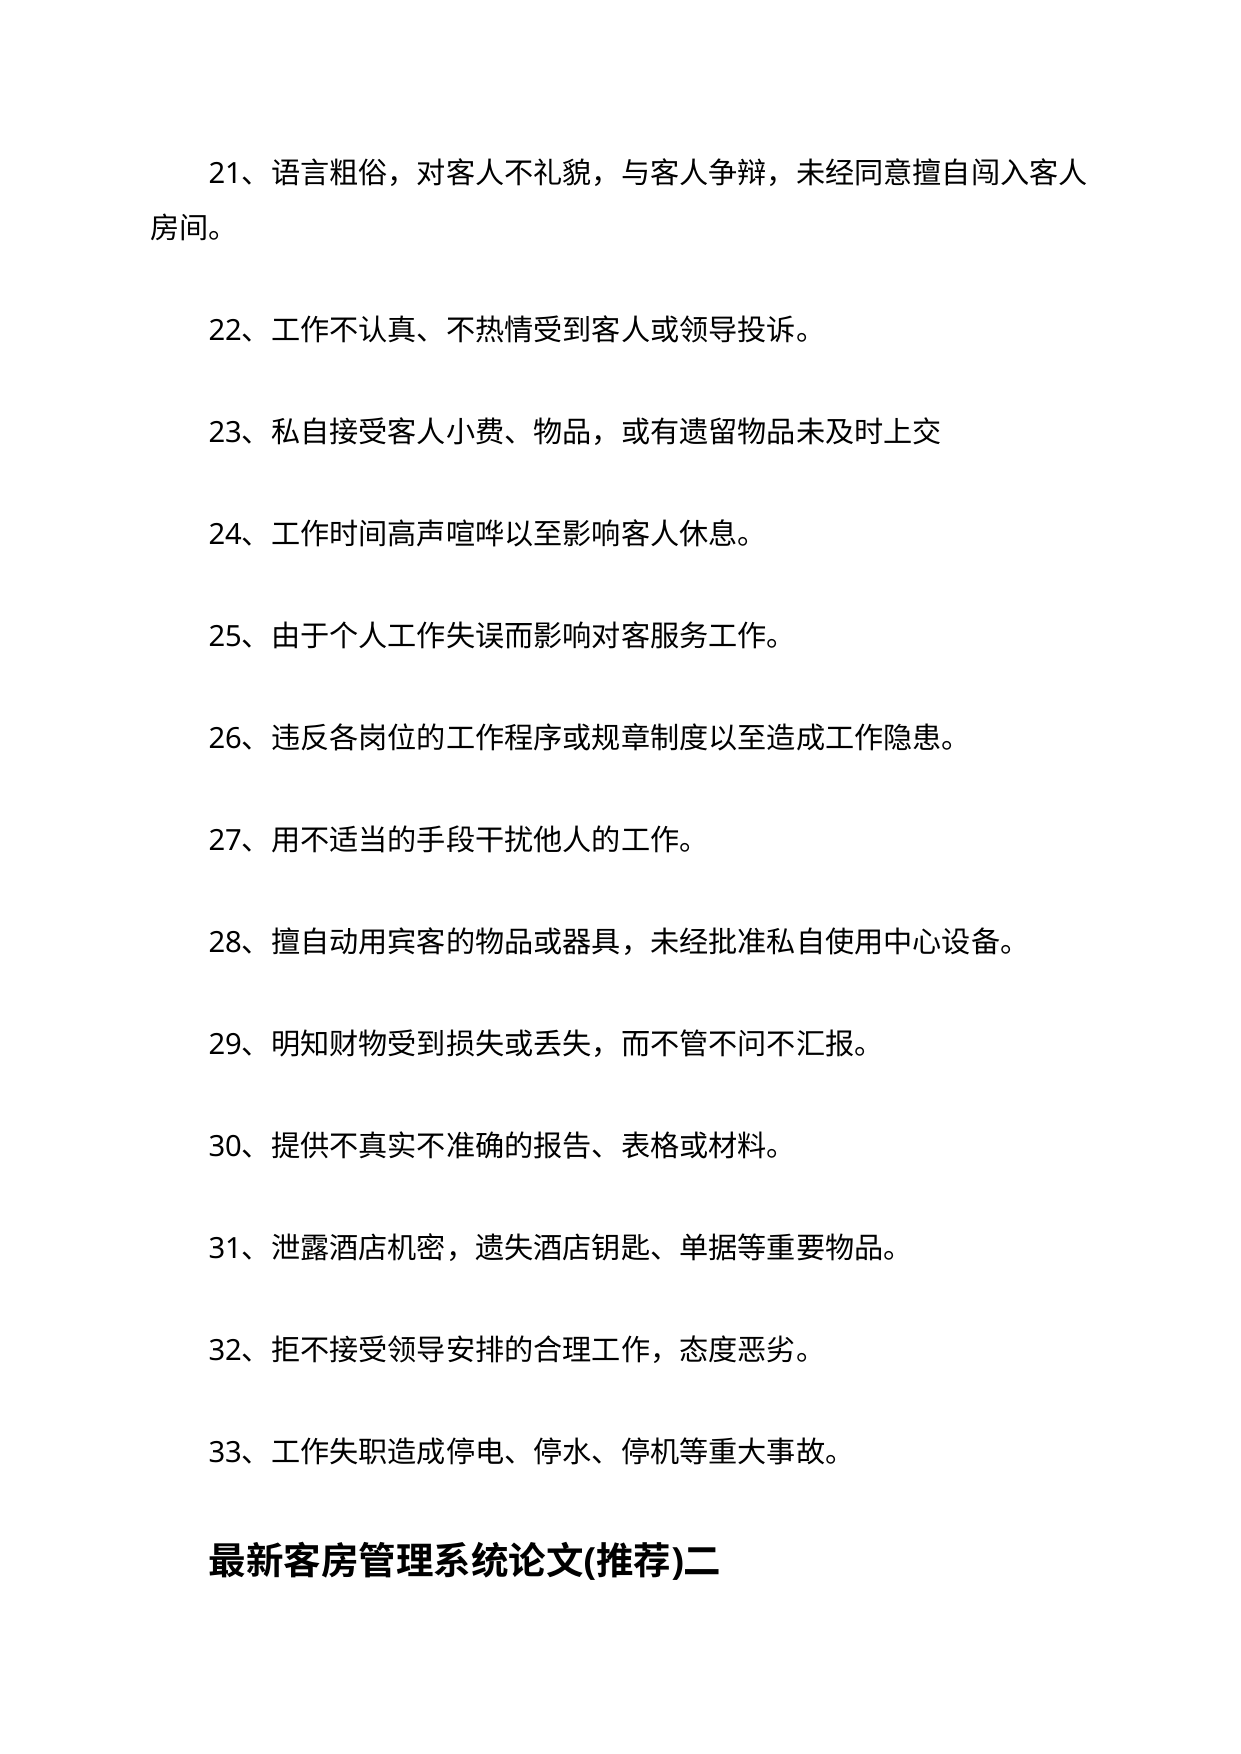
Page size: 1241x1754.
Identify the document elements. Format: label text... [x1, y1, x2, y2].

text 24、工作时间高声喧哗以至影响客人休息。 [150, 511, 1090, 553]
text 30、提供不真实不准确的报告、表格或材料。 [150, 1123, 1090, 1165]
text 31、泄露酒店机密，遗失酒店钥匙、单据等重要物品。 [150, 1224, 1090, 1267]
text 33、工作失职造成停电、停水、停机等重大事故。 [150, 1428, 1090, 1471]
text 23、私自接受客人小费、物品，或有遗留物品未及时上交 [150, 409, 1090, 451]
text 25、由于个人工作失误而影响对客服务工作。 [150, 613, 1090, 655]
text 32、拒不接受领导安排的合理工作，态度恶劣。 [150, 1327, 1090, 1369]
text 21、语言粗俗，对客人不礼貌，与客人争辩，未经同意擅自闯入客人房间。 [150, 150, 1090, 247]
text 29、明知财物受到损失或丢失，而不管不问不汇报。 [150, 1021, 1090, 1063]
text 22、工作不认真、不热情受到客人或领导投诉。 [150, 307, 1090, 349]
text 27、用不适当的手段干扰他人的工作。 [150, 817, 1090, 859]
text 26、违反各岗位的工作程序或规章制度以至造成工作隐患。 [150, 715, 1090, 757]
text 28、擅自动用宾客的物品或器具，未经批准私自使用中心设备。 [150, 919, 1090, 961]
text 最新客房管理系统论文(推荐)二 [150, 1531, 1090, 1585]
